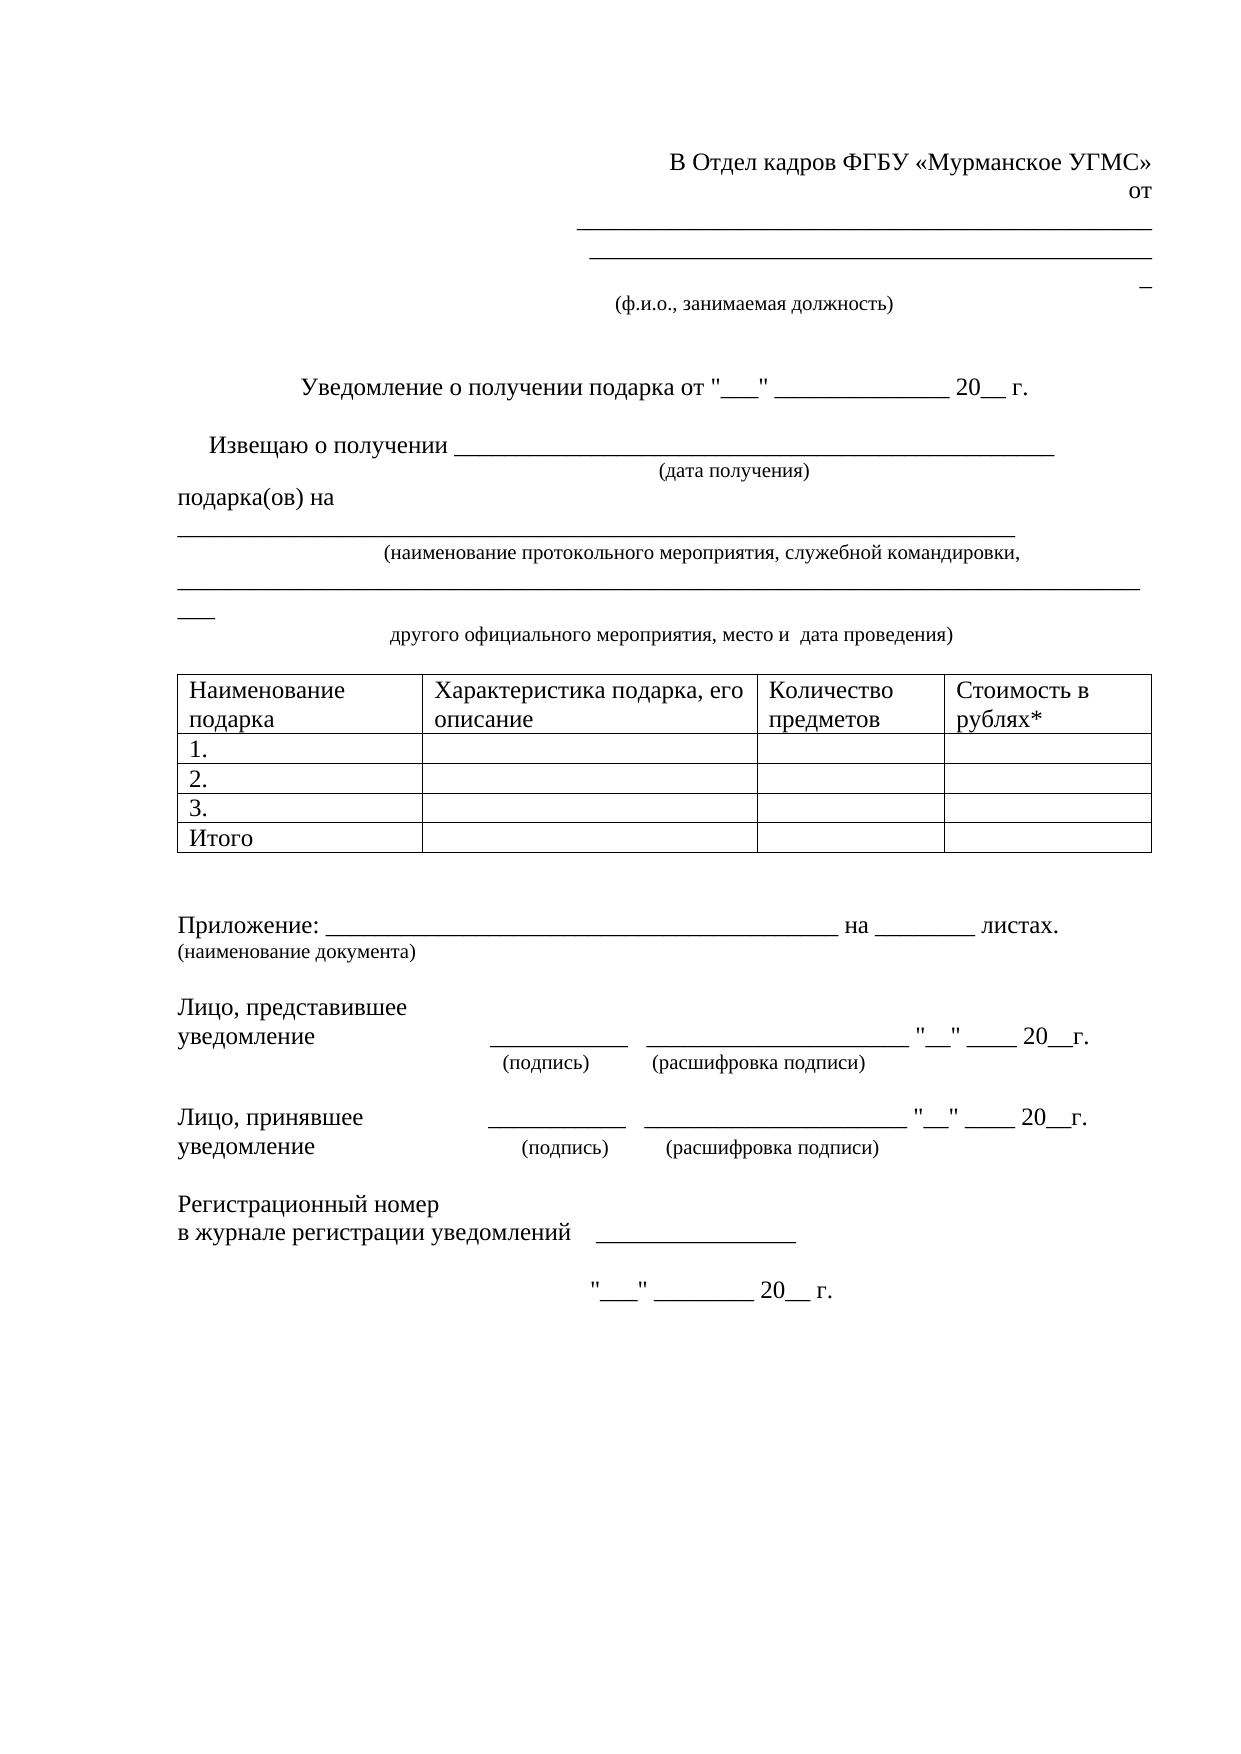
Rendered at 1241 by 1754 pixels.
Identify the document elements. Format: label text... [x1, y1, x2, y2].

text (подпись) (расшифровка подписи) [177, 1050, 1152, 1074]
table_cell [423, 734, 757, 763]
table_cell [945, 764, 1151, 792]
table_header Характеристика подарка, его описание [423, 675, 757, 733]
text Приложение: _________________________________________ на ________ листах. (наименование документа) [177, 911, 1152, 963]
text Регистрационный номер [177, 1189, 1152, 1217]
table_header Наименование подарка [178, 675, 422, 733]
table_cell Итого [178, 823, 422, 852]
table_cell [423, 794, 757, 822]
table_cell 1. [178, 734, 422, 763]
text уведомление (подпись) (расшифровка подписи) [177, 1131, 1152, 1160]
text Извещаю о получении ________________________________________________ [177, 430, 1152, 458]
text (дата получения) [177, 458, 1152, 482]
table_cell [423, 823, 757, 852]
table_cell 3. [178, 794, 422, 822]
table_header Количество предметов [758, 675, 944, 733]
table_cell [758, 734, 944, 763]
table_cell [945, 734, 1151, 763]
text Лицо, представившее [177, 992, 1152, 1021]
text Лицо, принявшее ___________ _____________________ "__" ____ 20__г. [177, 1102, 1152, 1131]
text "___" ________ 20__ г. [177, 1275, 1152, 1304]
text уведомление ___________ _____________________ "__" ____ 20__г. [177, 1021, 1152, 1050]
table_cell [758, 823, 944, 852]
table_cell [758, 764, 944, 792]
table_cell [423, 764, 757, 792]
table_cell [758, 794, 944, 822]
text подарка(ов) на ___________________________________________________________________ [177, 482, 1152, 540]
table_cell [945, 823, 1151, 852]
text (ф.и.о., занимаемая должность) [177, 291, 1152, 315]
table_cell [945, 794, 1151, 822]
text ______________________________________________ [177, 233, 1152, 291]
text (наименование протокольного мероприятия, служебной командировки, [177, 540, 1152, 564]
text ________________________________________________________________________________ [177, 564, 1152, 622]
table_header Стоимость в рублях* [945, 675, 1151, 733]
text В Отдел кадров ФГБУ «Мурманское УГМС» [177, 147, 1152, 176]
text Уведомление о получении подарка от "___" ______________ 20__ г. [177, 372, 1152, 401]
text от ______________________________________________ [177, 176, 1152, 233]
text в журнале регистрации уведомлений ________________ [177, 1217, 1152, 1246]
text другого официального мероприятия, место и дата проведения) [177, 622, 1152, 646]
table_cell 2. [178, 764, 422, 792]
